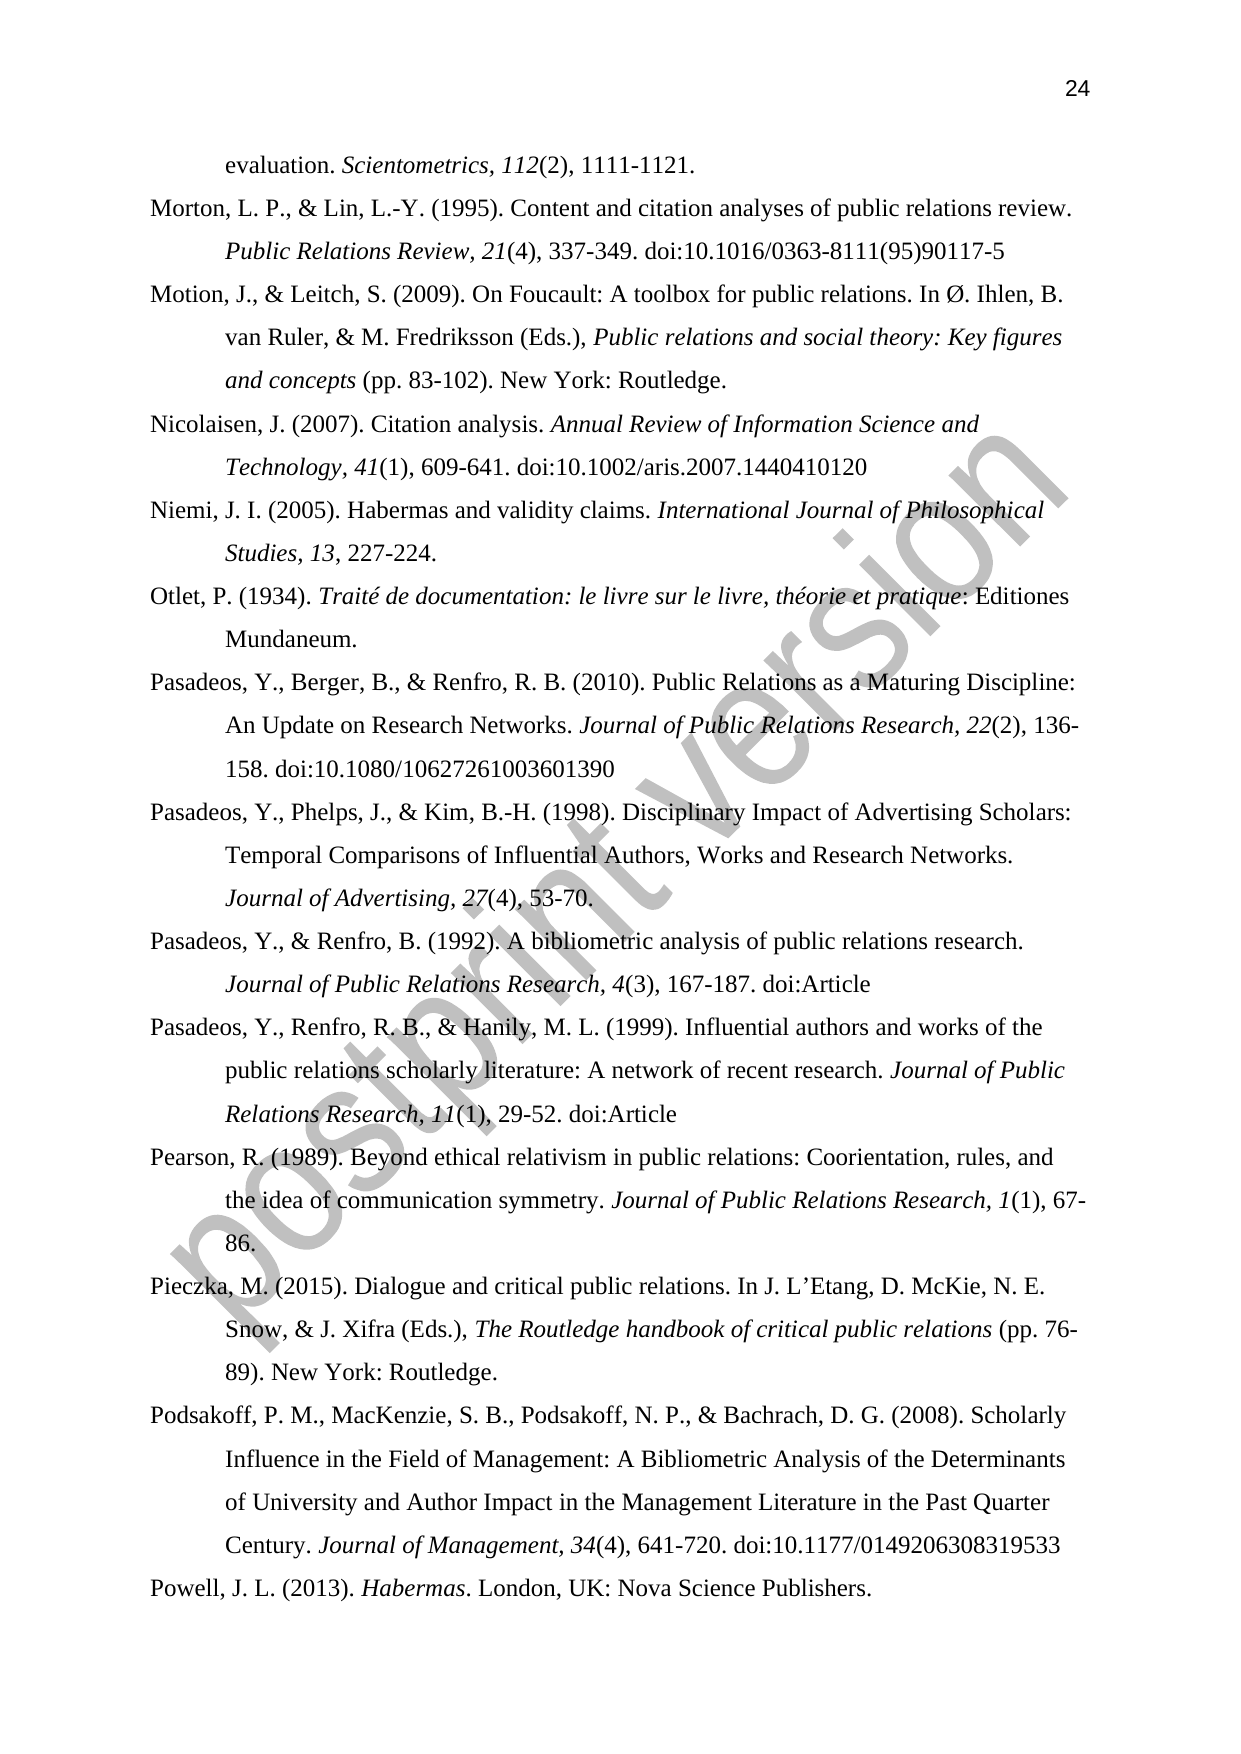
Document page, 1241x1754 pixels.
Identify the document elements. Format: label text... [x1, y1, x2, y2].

text Morton, L. P., & Lin, L.-Y. (1995). Content and citation analyses of public relations review. Public Relations Review, 21(4), 337-349. doi:10.1016/0363-8111(95)90117-5 [150, 193, 1090, 265]
text Otlet, P. (1934). Traité de documentation: le livre sur le livre, théorie et pratique: Editiones Mundaneum. [150, 581, 1090, 653]
text Pieczka, M. (2015). Dialogue and critical public relations. In J. L’Etang, D. McKie, N. E. Snow, & J. Xifra (Eds.), The Routledge handbook of critical public relations (pp. 76-89). New York: Routledge. [150, 1271, 1090, 1386]
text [150, 150, 1090, 179]
text Powell, J. L. (2013). Habermas. London, UK: Nova Science Publishers. [150, 1573, 1090, 1602]
text Pearson, R. (1989). Beyond ethical relativism in public relations: Coorientation, rules, and the idea of communication symmetry. Journal of Public Relations Research, 1(1), 67-86. [150, 1142, 1090, 1257]
text Pasadeos, Y., Phelps, J., & Kim, B.-H. (1998). Disciplinary Impact of Advertising Scholars: Temporal Comparisons of Influential Authors, Works and Research Networks. Journal of Advertising, 27(4), 53-70. [150, 797, 1090, 912]
text Motion, J., & Leitch, S. (2009). On Foucault: A toolbox for public relations. In Ø. Ihlen, B. van Ruler, & M. Fredriksson (Eds.), Public relations and social theory: Key figures and concepts (pp. 83-102). New York: Routledge. [150, 279, 1090, 394]
text Podsakoff, P. M., MacKenzie, S. B., Podsakoff, N. P., & Bachrach, D. G. (2008). Scholarly Influence in the Field of Management: A Bibliometric Analysis of the Determinants of University and Author Impact in the Management Literature in the Past Quarter Century. Journal of Management, 34(4), 641-720. doi:10.1177/0149206308319533 [150, 1401, 1090, 1559]
text Pasadeos, Y., & Renfro, B. (1992). A bibliometric analysis of public relations research. Journal of Public Relations Research, 4(3), 167-187. doi:Article [150, 926, 1090, 998]
text Pasadeos, Y., Renfro, R. B., & Hanily, M. L. (1999). Influential authors and works of the public relations scholarly literature: A network of recent research. Journal of Public Relations Research, 11(1), 29-52. doi:Article [150, 1012, 1090, 1127]
text Pasadeos, Y., Berger, B., & Renfro, R. B. (2010). Public Relations as a Maturing Discipline: An Update on Research Networks. Journal of Public Relations Research, 22(2), 136-158. doi:10.1080/10627261003601390 [150, 667, 1090, 782]
text Nicolaisen, J. (2007). Citation analysis. Annual Review of Information Science and Technology, 41(1), 609-641. doi:10.1002/aris.2007.1440410120 [150, 409, 1090, 481]
text Niemi, J. I. (2005). Habermas and validity claims. International Journal of Philosophical Studies, 13, 227-224. [150, 495, 1090, 567]
